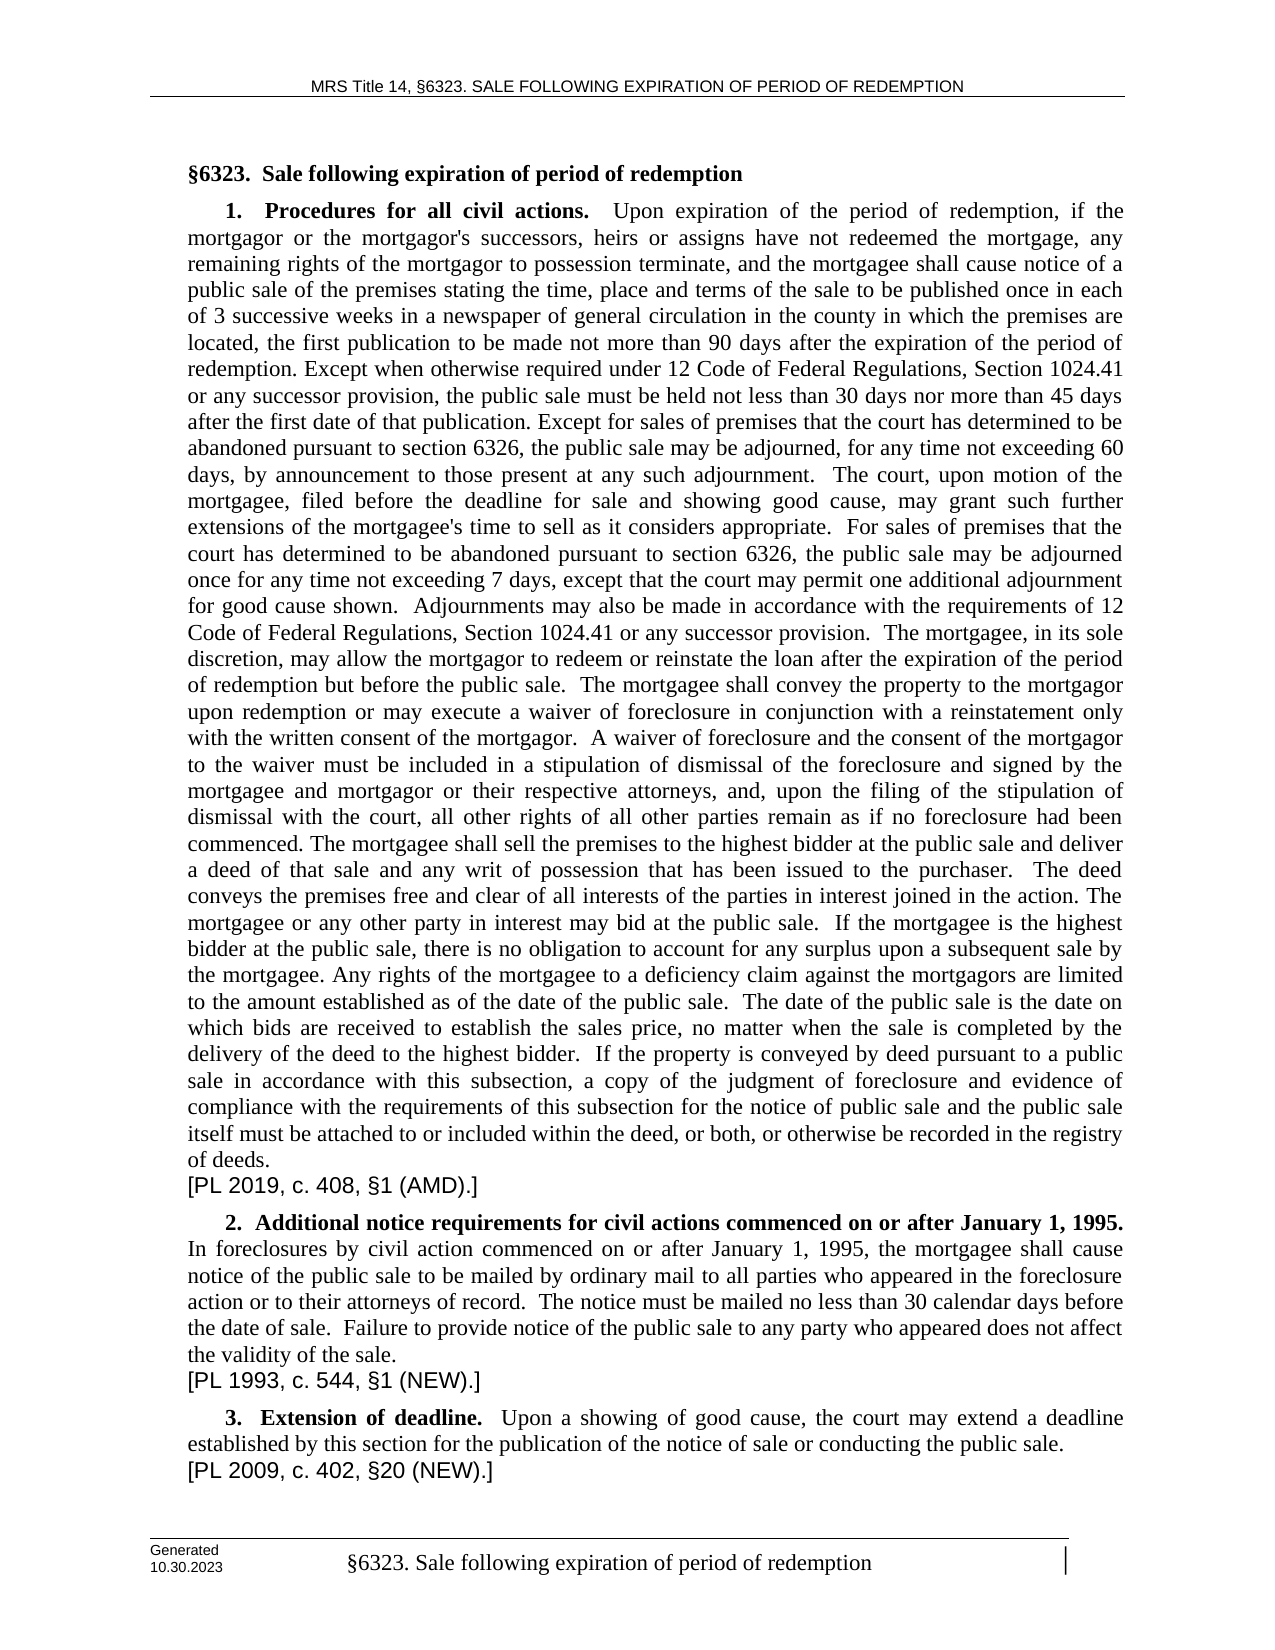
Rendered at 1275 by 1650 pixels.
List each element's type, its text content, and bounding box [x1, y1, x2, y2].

text 1. Procedures for all civil actions. Upon expiration of the period of redemption, if the mortgagor or the mortgagor's successors, heirs or assigns have not redeemed the mortgage, any remaining rights of the mortgagor to possession terminate, and the mortgagee shall cause notice of a public sale of the premises stating the time, place and terms of the sale to be published once in each of 3 successive weeks in a newspaper of general circulation in the county in which the premises are located, the first publication to be made not more than 90 days after the expiration of the period of redemption. Except when otherwise required under 12 Code of Federal Regulations, Section 1024.41 or any successor provision, the public sale must be held not less than 30 days nor more than 45 days after the first date of that publication. Except for sales of premises that the court has determined to be abandoned pursuant to section 6326, the public sale may be adjourned, for any time not exceeding 60 days, by announcement to those present at any such adjournment. The court, upon motion of the mortgagee, filed before the deadline for sale and showing good cause, may grant such further extensions of the mortgagee's time to sell as it considers appropriate. For sales of premises that the court has determined to be abandoned pursuant to section 6326, the public sale may be adjourned once for any time not exceeding 7 days, except that the court may permit one additional adjournment for good cause shown. Adjournments may also be made in accordance with the requirements of 12 Code of Federal Regulations, Section 1024.41 or any successor provision. The mortgagee, in its sole discretion, may allow the mortgagor to redeem or reinstate the loan after the expiration of the period of redemption but before the public sale. The mortgagee shall convey the property to the mortgagor upon redemption or may execute a waiver of foreclosure in conjunction with a reinstatement only with the written consent of the mortgagor. A waiver of foreclosure and the consent of the mortgagor to the waiver must be included in a stipulation of dismissal of the foreclosure and signed by the mortgagee and mortgagor or their respective attorneys, and, upon the filing of the stipulation of dismissal with the court, all other rights of all other parties remain as if no foreclosure had been commenced. The mortgagee shall sell the premises to the highest bidder at the public sale and deliver a deed of that sale and any writ of possession that has been issued to the purchaser. The deed conveys the premises free and clear of all interests of the parties in interest joined in the action. The mortgagee or any other party in interest may bid at the public sale. If the mortgagee is the highest bidder at the public sale, there is no obligation to account for any surplus upon a subsequent sale by the mortgagee. Any rights of the mortgagee to a deficiency claim against the mortgagors are limited to the amount established as of the date of the public sale. The date of the public sale is the date on which bids are received to establish the sales price, no matter when the sale is completed by the delivery of the deed to the highest bidder. If the property is conveyed by deed pursuant to a public sale in accordance with this subsection, a copy of the judgment of foreclosure and evidence of compliance with the requirements of this subsection for the notice of public sale and the public sale itself must be attached to or included within the deed, or both, or otherwise be recorded in the registry of deeds. [187, 197, 1125, 1172]
text §6323. Sale following expiration of period of redemption [187, 160, 1125, 187]
text [PL 2019, c. 408, §1 (AMD).] [187, 1172, 1125, 1199]
text [PL 1993, c. 544, §1 (NEW).] [187, 1367, 1125, 1393]
text [PL 2009, c. 402, §20 (NEW).] [187, 1457, 1125, 1483]
text 2. Additional notice requirements for civil actions commenced on or after January 1, 1995. In foreclosures by civil action commenced on or after January 1, 1995, the mortgagee shall cause notice of the public sale to be mailed by ordinary mail to all parties who appeared in the foreclosure action or to their attorneys of record. The notice must be mailed no less than 30 calendar days before the date of sale. Failure to provide notice of the public sale to any party who appeared does not affect the validity of the sale. [187, 1209, 1125, 1367]
text 3. Extension of deadline. Upon a showing of good cause, the court may extend a deadline established by this section for the publication of the notice of sale or conducting the public sale. [187, 1404, 1125, 1457]
